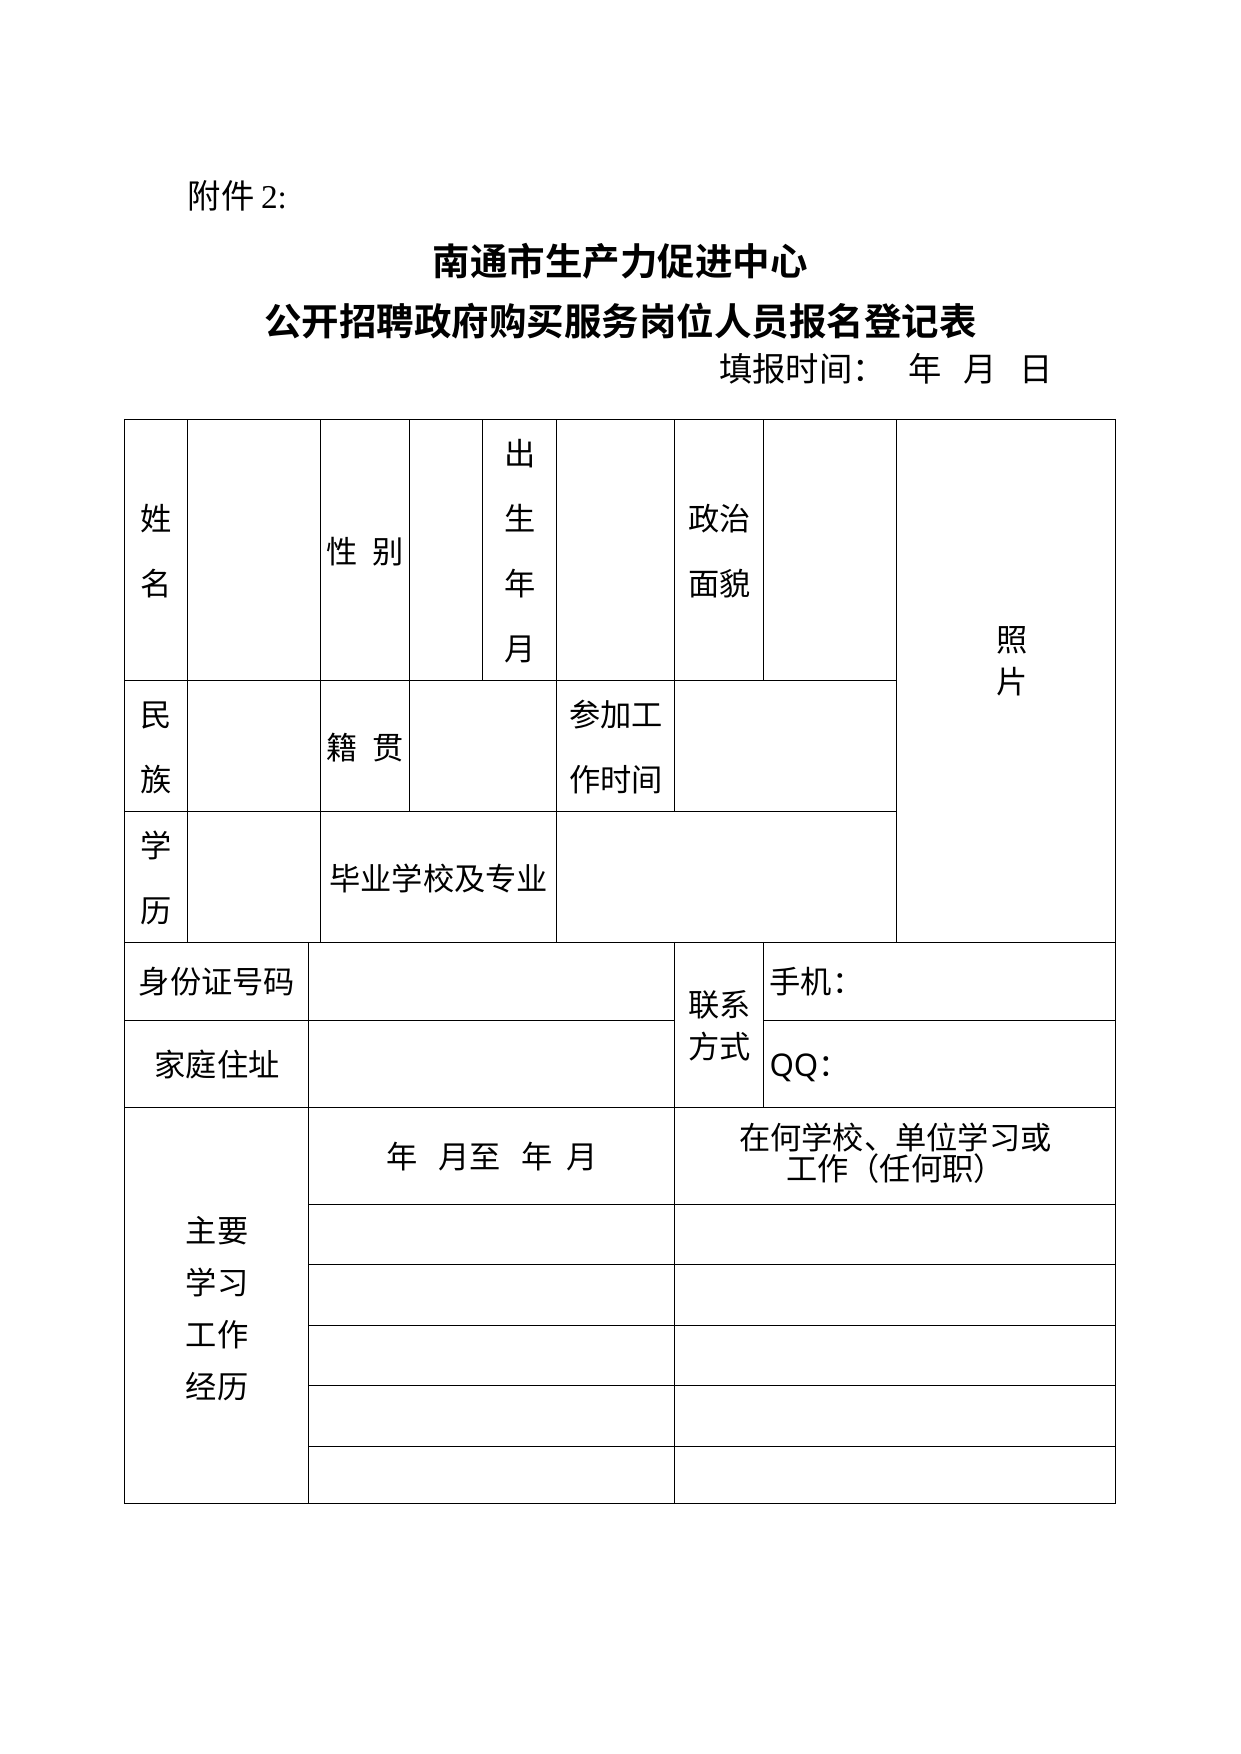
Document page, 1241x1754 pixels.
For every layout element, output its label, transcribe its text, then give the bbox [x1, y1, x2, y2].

table_cell [309, 1326, 674, 1385]
table_cell [309, 943, 674, 1020]
table_cell 籍 贯 [321, 681, 409, 811]
table_cell 学 历 [125, 812, 187, 942]
table_cell 参加工作时间 [557, 681, 674, 811]
table_cell [675, 1265, 1115, 1325]
table_cell [309, 1447, 674, 1502]
table_cell [309, 1265, 674, 1325]
table_cell [675, 1326, 1115, 1385]
table_header 姓 名 [125, 420, 187, 680]
text 附件2: [187, 162, 1053, 227]
table_cell [675, 681, 896, 811]
table_cell [410, 681, 556, 811]
table_header 性 别 [321, 420, 409, 680]
table_cell 年 月至 年 月 [309, 1108, 674, 1204]
text 南通市生产力促进中心 [187, 227, 1053, 287]
table_cell QQ： [764, 1021, 1115, 1107]
table_cell 家庭住址 [125, 1021, 308, 1107]
table_header 政治面貌 [675, 420, 763, 680]
table_cell 手机： [764, 943, 1115, 1020]
table_cell 联系 方式 [675, 943, 763, 1107]
table_header [557, 420, 674, 680]
table_cell [675, 1205, 1115, 1264]
table_cell 身份证号码 [125, 943, 308, 1020]
table_cell [309, 1021, 674, 1107]
table_cell 毕业学校及专业 [321, 812, 556, 942]
table_cell 民 族 [125, 681, 187, 811]
table_cell 主要 学习 工作 经历 [125, 1108, 308, 1502]
table_cell [188, 812, 320, 942]
table_cell 在何学校、单位学习或 工作（任何职） [675, 1108, 1115, 1204]
table_cell [309, 1386, 674, 1446]
table_header [764, 420, 896, 680]
text 填报时间： 年 月 日 [187, 348, 1053, 389]
table_cell [309, 1205, 674, 1264]
table_cell [188, 681, 320, 811]
text 公开招聘政府购买服务岗位人员报名登记表 [187, 287, 1053, 348]
table_cell [675, 1447, 1115, 1502]
table_cell [557, 812, 896, 942]
table_cell [675, 1386, 1115, 1446]
table_header [410, 420, 482, 680]
table_header [188, 420, 320, 680]
table_header 出生年月 [483, 420, 556, 680]
table_header 照 片 [897, 420, 1115, 942]
